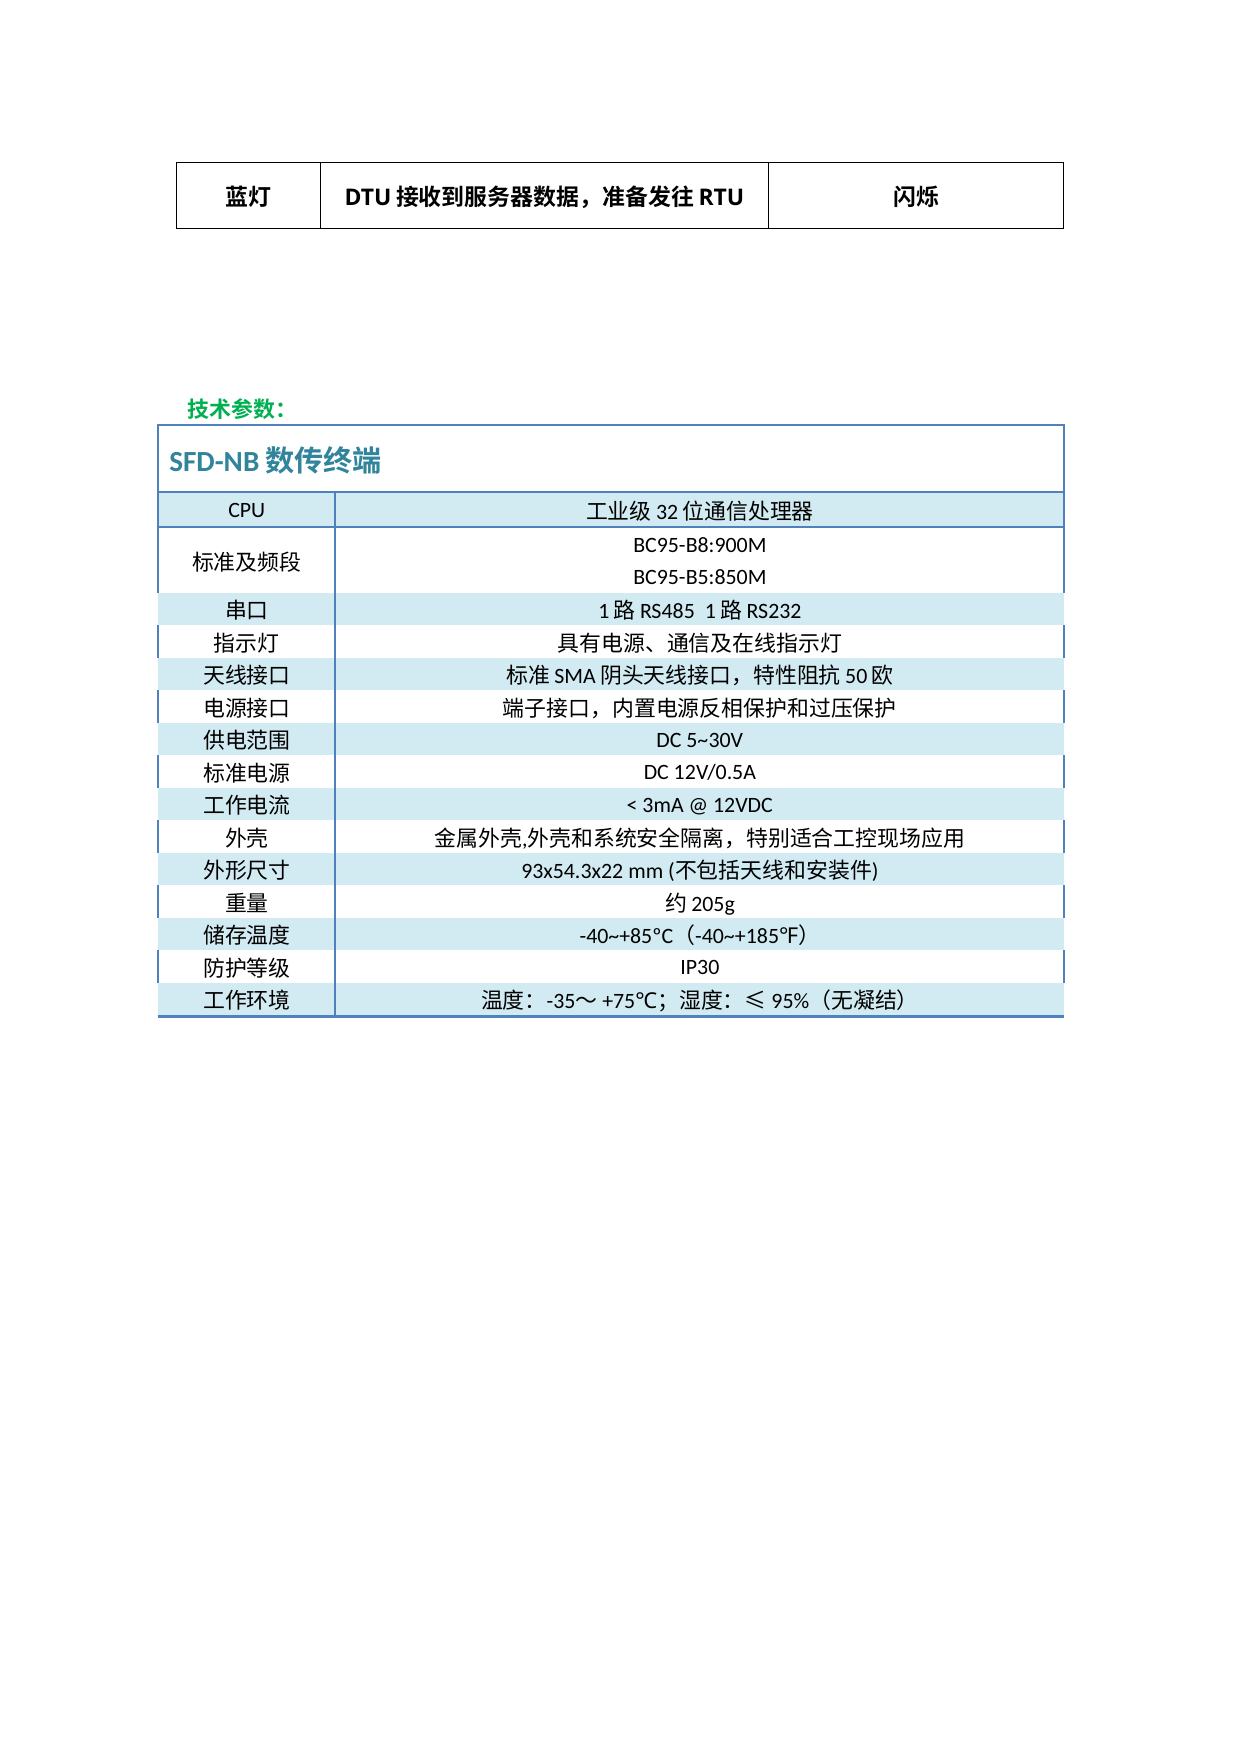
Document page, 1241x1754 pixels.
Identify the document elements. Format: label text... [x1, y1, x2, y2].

table_cell 温度：-35～ +75℃；湿度：≤ 95%（无凝结） [336, 983, 1064, 1015]
table_cell 金属外壳,外壳和系统安全隔离，特别适合工控现场应用 [336, 820, 1063, 853]
table_cell 供电范围 [158, 723, 334, 755]
table_cell 端子接口，内置电源反相保护和过压保护 [336, 690, 1063, 723]
table_cell 标准SMA阴头天线接口，特性阻抗50欧 [336, 658, 1064, 690]
table_cell DC 5~30V [336, 723, 1064, 755]
table_cell 标准电源 [159, 755, 334, 788]
table_cell 串口 [158, 593, 334, 625]
table_cell 93x54.3x22 mm (不包括天线和安装件) [336, 853, 1064, 885]
table_cell 具有电源、通信及在线指示灯 [336, 625, 1063, 658]
table_cell 约205g [336, 885, 1063, 918]
table_cell 标准及频段 [159, 528, 334, 593]
table_cell IP30 [336, 950, 1063, 983]
table_cell 蓝灯 [177, 163, 320, 228]
table_cell < 3mA @ 12VDC [336, 788, 1064, 820]
table_cell 防护等级 [159, 950, 334, 983]
table_cell 重量 [159, 885, 334, 918]
table_cell 闪烁 [769, 163, 1063, 228]
table_cell DC 12V/0.5A [336, 755, 1063, 788]
table_cell 外形尺寸 [158, 853, 334, 885]
table_cell CPU [159, 493, 334, 526]
table_cell 工作环境 [158, 983, 334, 1015]
table_cell 储存温度 [158, 918, 334, 950]
table_cell 天线接口 [158, 658, 334, 690]
table_cell DTU接收到服务器数据，准备发往RTU [321, 163, 768, 228]
table_cell 指示灯 [159, 625, 334, 658]
table_cell 工业级32位通信处理器 [336, 493, 1063, 526]
text 技术参数： [187, 392, 1053, 424]
table_cell 电源接口 [159, 690, 334, 723]
table_cell -40~+85ºC（-40~+185℉） [336, 918, 1064, 950]
table_cell 外壳 [159, 820, 334, 853]
table_cell 1路RS485 1路RS232 [336, 593, 1064, 625]
table_cell BC95-B8:900M BC95-B5:850M [336, 528, 1063, 593]
table_cell 工作电流 [158, 788, 334, 820]
table_header SFD-NB数传终端 [159, 426, 1063, 491]
